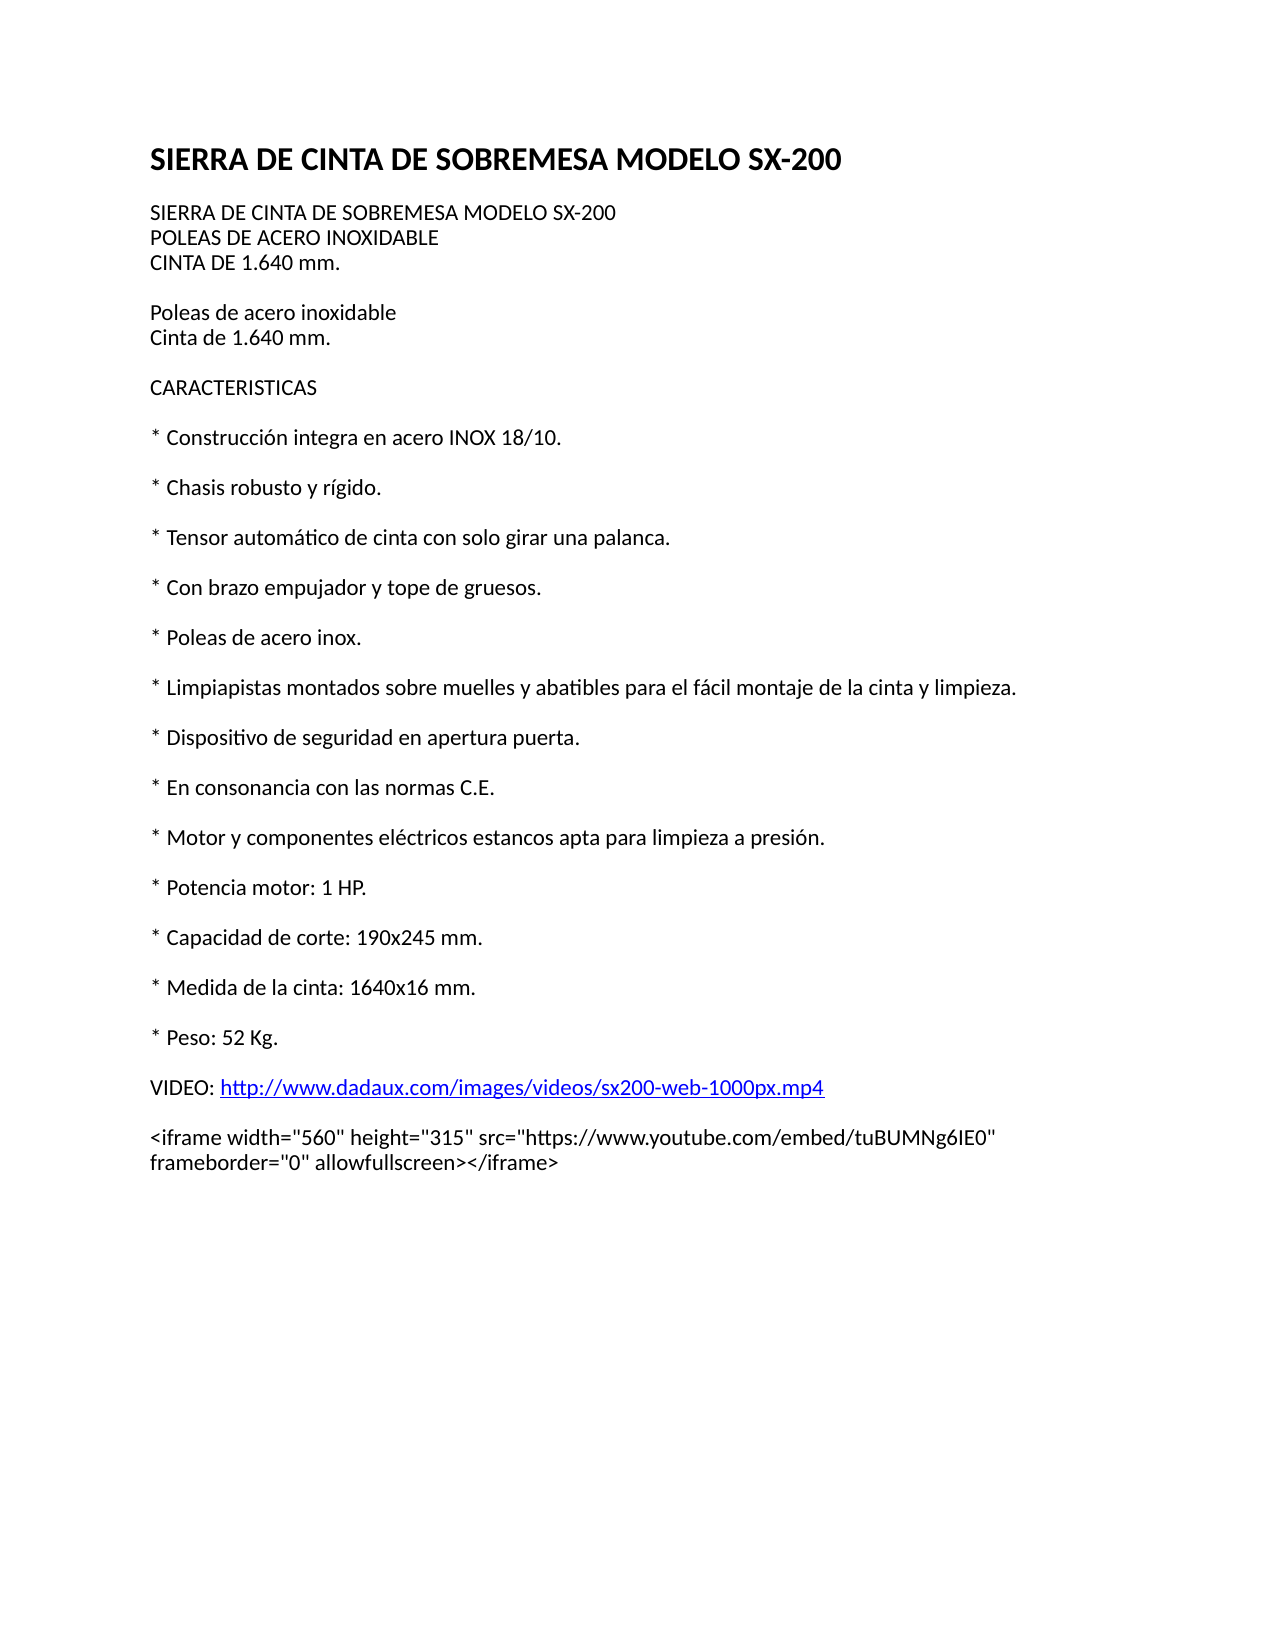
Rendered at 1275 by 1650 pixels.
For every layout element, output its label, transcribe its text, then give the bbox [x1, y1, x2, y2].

text * Dispositivo de seguridad en apertura puerta. [150, 725, 1125, 750]
text * Medida de la cinta: 1640x16 mm. [150, 975, 1125, 1000]
text CINTA DE 1.640 mm. [150, 250, 1125, 275]
text <iframe width="560" height="315" src="https://www.youtube.com/embed/tuBUMNg6IE0" frameborder="0" allowfullscreen></iframe> [150, 1125, 1125, 1175]
text CARACTERISTICAS [150, 375, 1125, 400]
text VIDEO: http://www.dadaux.com/images/videos/sx200-web-1000px.mp4 [150, 1075, 1125, 1100]
text SIERRA DE CINTA DE SOBREMESA MODELO SX-200 [150, 200, 1125, 225]
text * Capacidad de corte: 190x245 mm. [150, 925, 1125, 950]
text * Chasis robusto y rígido. [150, 475, 1125, 500]
text * En consonancia con las normas C.E. [150, 775, 1125, 800]
text * Poleas de acero inox. [150, 625, 1125, 650]
text * Limpiapistas montados sobre muelles y abatibles para el fácil montaje de la cinta y limpieza. [150, 675, 1125, 700]
text * Construcción integra en acero INOX 18/10. [150, 425, 1125, 450]
text SIERRA DE CINTA DE SOBREMESA MODELO SX-200 [150, 150, 1125, 175]
text Poleas de acero inoxidable [150, 300, 1125, 325]
text * Peso: 52 Kg. [150, 1025, 1125, 1050]
text * Motor y componentes eléctricos estancos apta para limpieza a presión. [150, 825, 1125, 850]
text POLEAS DE ACERO INOXIDABLE [150, 225, 1125, 250]
text * Con brazo empujador y tope de gruesos. [150, 575, 1125, 600]
text * Potencia motor: 1 HP. [150, 875, 1125, 900]
text * Tensor automático de cinta con solo girar una palanca. [150, 525, 1125, 550]
text Cinta de 1.640 mm. [150, 325, 1125, 350]
